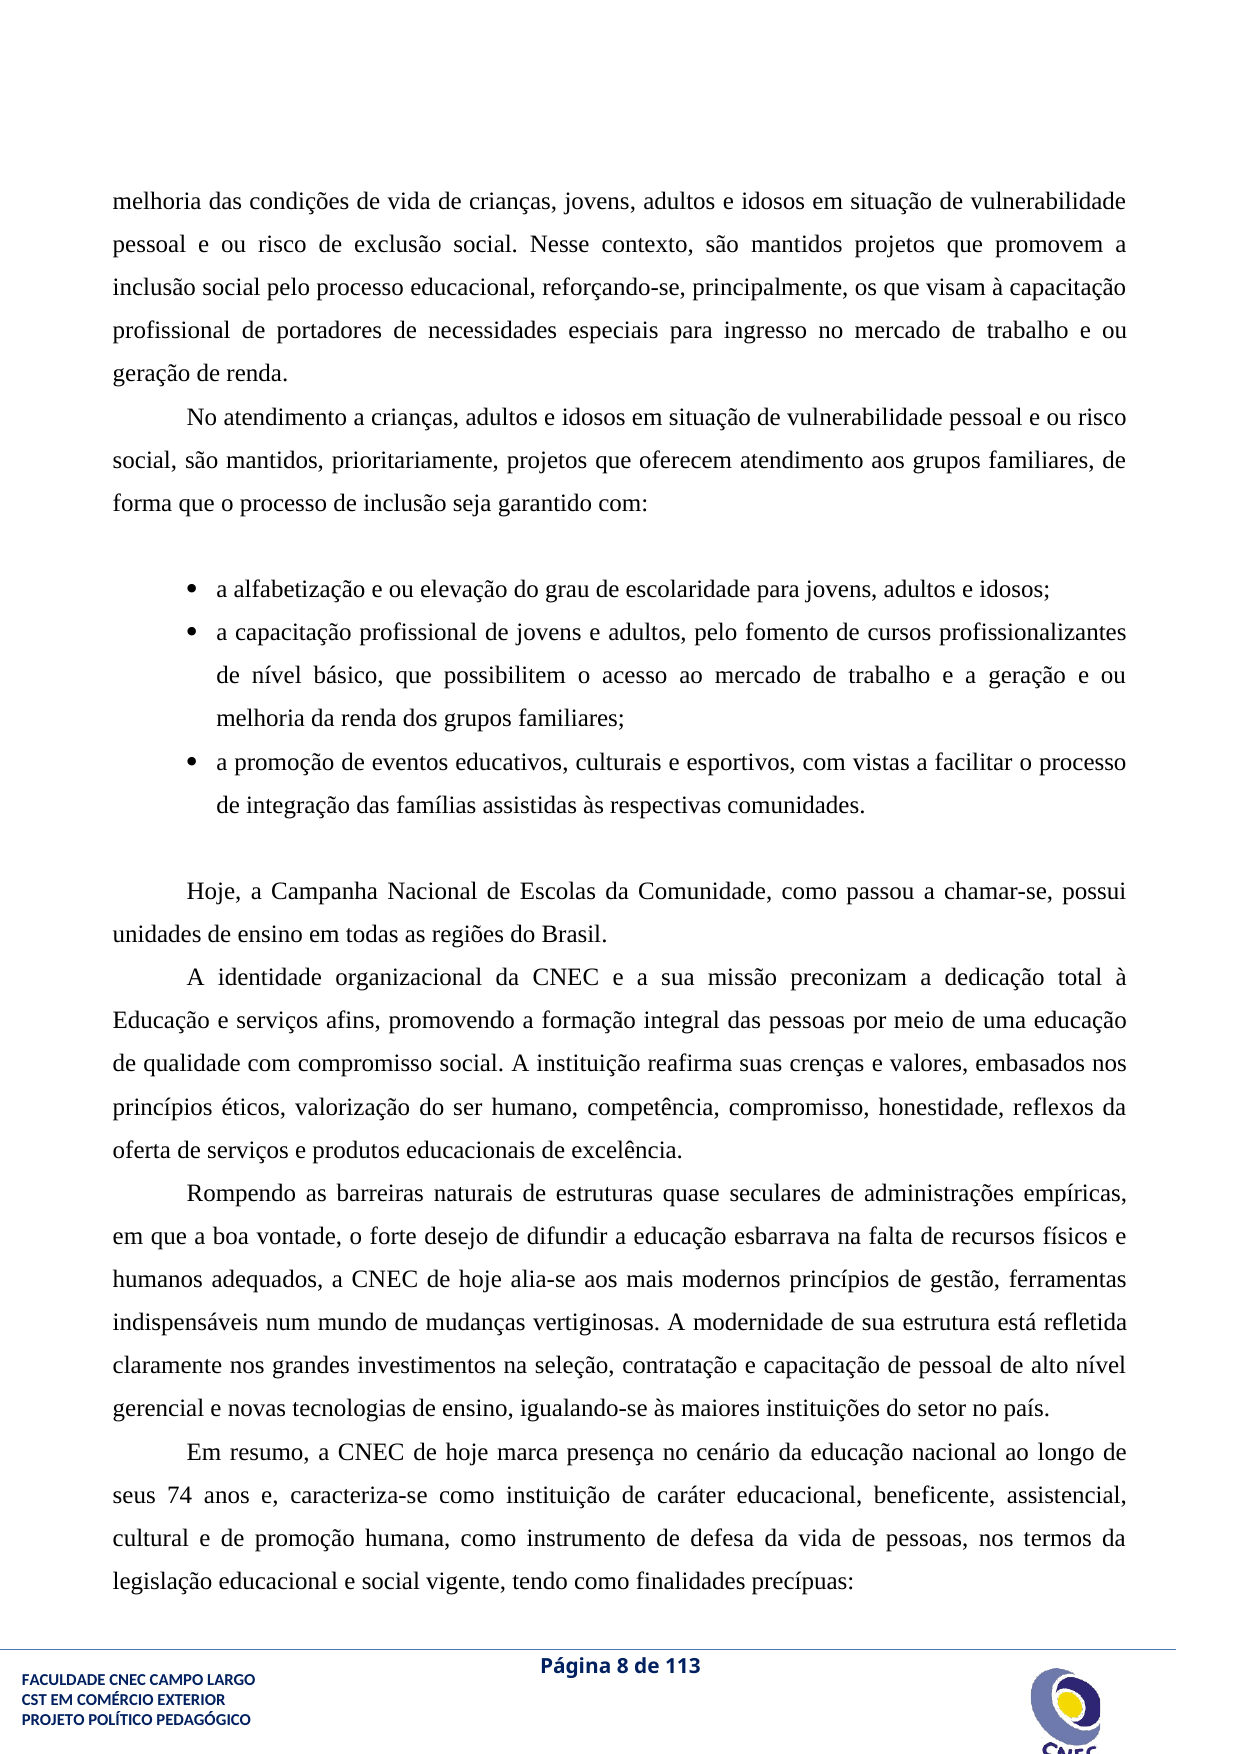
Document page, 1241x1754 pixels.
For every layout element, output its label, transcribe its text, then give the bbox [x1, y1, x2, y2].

text No atendimento a crianças, adultos e idosos em situação de vulnerabilidade pessoal e ou risco social, são mantidos, prioritariamente, projetos que oferecem atendimento aos grupos familiares, de forma que o processo de inclusão seja garantido com: [112, 402, 1128, 517]
list a promoção de eventos educativos, culturais e esportivos, com vistas a facilitar o processo de integração das famílias assistidas às respectivas comunidades. [187, 747, 1128, 818]
text Hoje, a Campanha Nacional de Escolas da Comunidade, como passou a chamar-se, possui unidades de ensino em todas as regiões do Brasil. [112, 876, 1128, 948]
text Em resumo, a CNEC de hoje marca presença no cenário da educação nacional ao longo de seus 74 anos e, caracteriza-se como instituição de caráter educacional, beneficente, assistencial, cultural e de promoção humana, como instrumento de defesa da vida de pessoas, nos termos da legislação educacional e social vigente, tendo como finalidades precípuas: [112, 1437, 1128, 1595]
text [112, 186, 1128, 387]
list a alfabetização e ou elevação do grau de escolaridade para jovens, adultos e idosos; [187, 574, 1128, 603]
picture [1030, 1668, 1100, 1754]
text A identidade organizacional da CNEC e a sua missão preconizam a dedicação total à Educação e serviços afins, promovendo a formação integral das pessoas por meio de uma educação de qualidade com compromisso social. A instituição reafirma suas crenças e valores, embasados nos princípios éticos, valorização do ser humano, competência, compromisso, honestidade, reflexos da oferta de serviços e produtos educacionais de excelência. [112, 962, 1128, 1163]
list a capacitação profissional de jovens e adultos, pelo fomento de cursos profissionalizantes de nível básico, que possibilitem o acesso ao mercado de trabalho e a geração e ou melhoria da renda dos grupos familiares; [187, 617, 1128, 732]
text Rompendo as barreiras naturais de estruturas quase seculares de administrações empíricas, em que a boa vontade, o forte desejo de difundir a educação esbarrava na falta de recursos físicos e humanos adequados, a CNEC de hoje alia-se aos mais modernos princípios de gestão, ferramentas indispensáveis num mundo de mudanças vertiginosas. A modernidade de sua estrutura está refletida claramente nos grandes investimentos na seleção, contratação e capacitação de pessoal de alto nível gerencial e novas tecnologias de ensino, igualando-se às maiores instituições do setor no país. [112, 1178, 1128, 1422]
